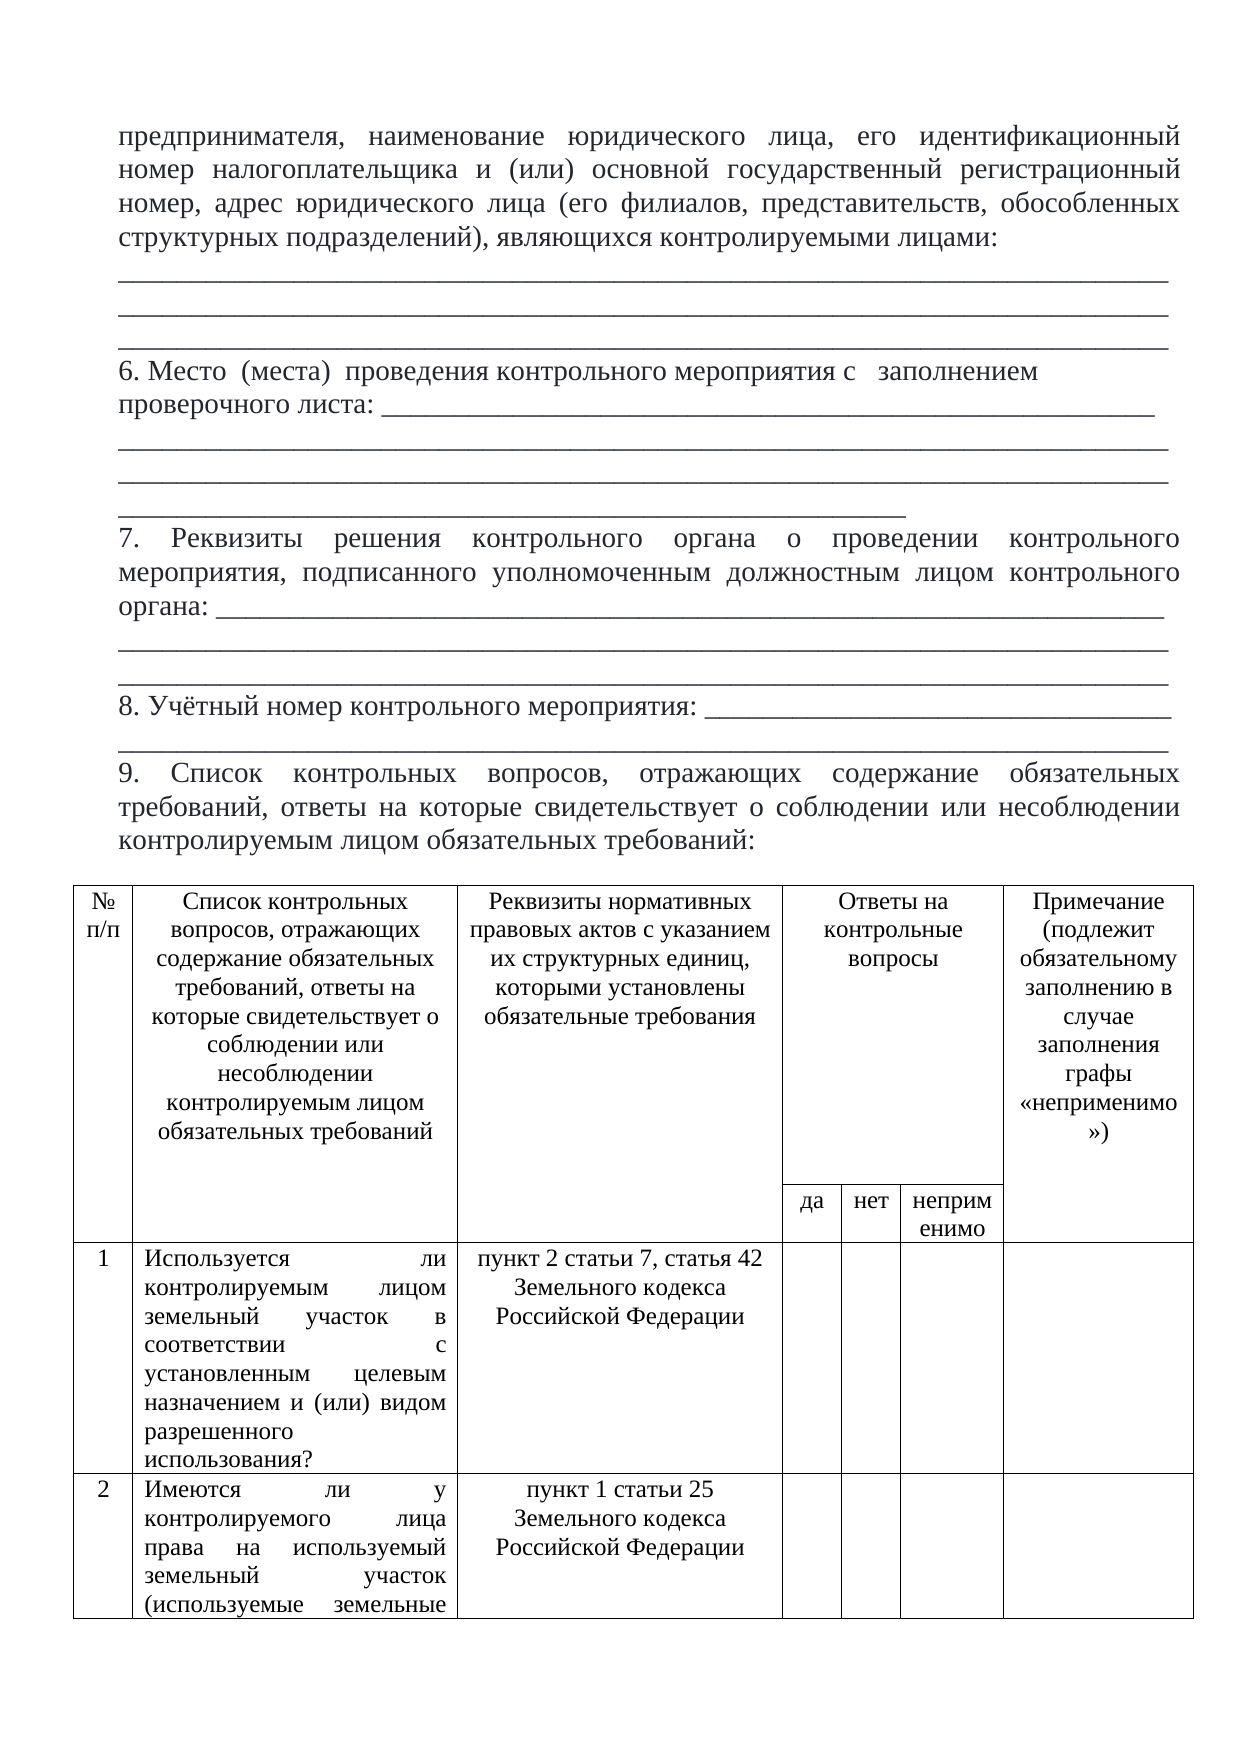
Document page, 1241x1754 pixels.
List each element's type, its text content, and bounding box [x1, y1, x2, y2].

text 6. Место (места) проведения контрольного мероприятия с заполнением [118, 353, 1181, 386]
table_cell 2 [74, 1474, 132, 1618]
table_cell [842, 1243, 900, 1473]
text проверочного листа: _____________________________________________________ [118, 386, 1181, 420]
table_cell [901, 1474, 1003, 1618]
table_cell Используется ли контролируемым лицом земельный участок в соответствии с установленным целевым назначением и (или) видом разрешенного использования? [133, 1243, 457, 1473]
table_cell [783, 1474, 841, 1618]
table_cell [1004, 1243, 1193, 1473]
table_cell [901, 1243, 1003, 1473]
table_header Примечание (подлежит обязательному заполнению в случае заполнения графы «неприменимо») [1004, 886, 1193, 1242]
table_header Список контрольных вопросов, отражающих содержание обязательных требований, ответы на которые свидетельствует о соблюдении или несоблюдении контролируемым лицом обязательных требований [133, 886, 457, 1242]
table_header Ответы на контрольные вопросы [783, 886, 1003, 1184]
table_cell пункт 2 статьи 7, статья 42 Земельного кодекса Российской Федерации [458, 1243, 782, 1473]
table_header № п/п [74, 886, 132, 1242]
table_header Реквизиты нормативных правовых актов с указанием их структурных единиц, которыми установлены обязательные требования [458, 886, 782, 1242]
table_cell [842, 1474, 900, 1618]
table_cell [1004, 1474, 1193, 1618]
text 8. Учётный номер контрольного мероприятия: ________________________________ [118, 688, 1181, 722]
text ________________________________________________________________________________________________________________________________________________________________________________________________________________________ [118, 252, 1181, 353]
text ________________________________________________________________________________________________________________________________________________ [118, 621, 1181, 688]
text 7. Реквизиты решения контрольного органа о проведении контрольного мероприятия, подписанного уполномоченным должностным лицом контрольного органа: _________________________________________________________________ [118, 521, 1181, 621]
text ______________________________________________________________________________________________________________________________________________________________________________________________________ [118, 420, 1181, 521]
table_cell [783, 1243, 841, 1473]
table_cell неприменимо [901, 1185, 1003, 1242]
text 9. Список контрольных вопросов, отражающих содержание обязательных требований, ответы на которые свидетельствует о соблюдении или несоблюдении контролируемым лицом обязательных требований: [118, 755, 1181, 856]
table_cell да [783, 1185, 841, 1242]
text ________________________________________________________________________ [118, 722, 1181, 755]
table_cell нет [842, 1185, 900, 1242]
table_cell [133, 1474, 457, 1618]
table_cell 1 [74, 1243, 132, 1473]
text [118, 118, 1181, 252]
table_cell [458, 1474, 782, 1618]
